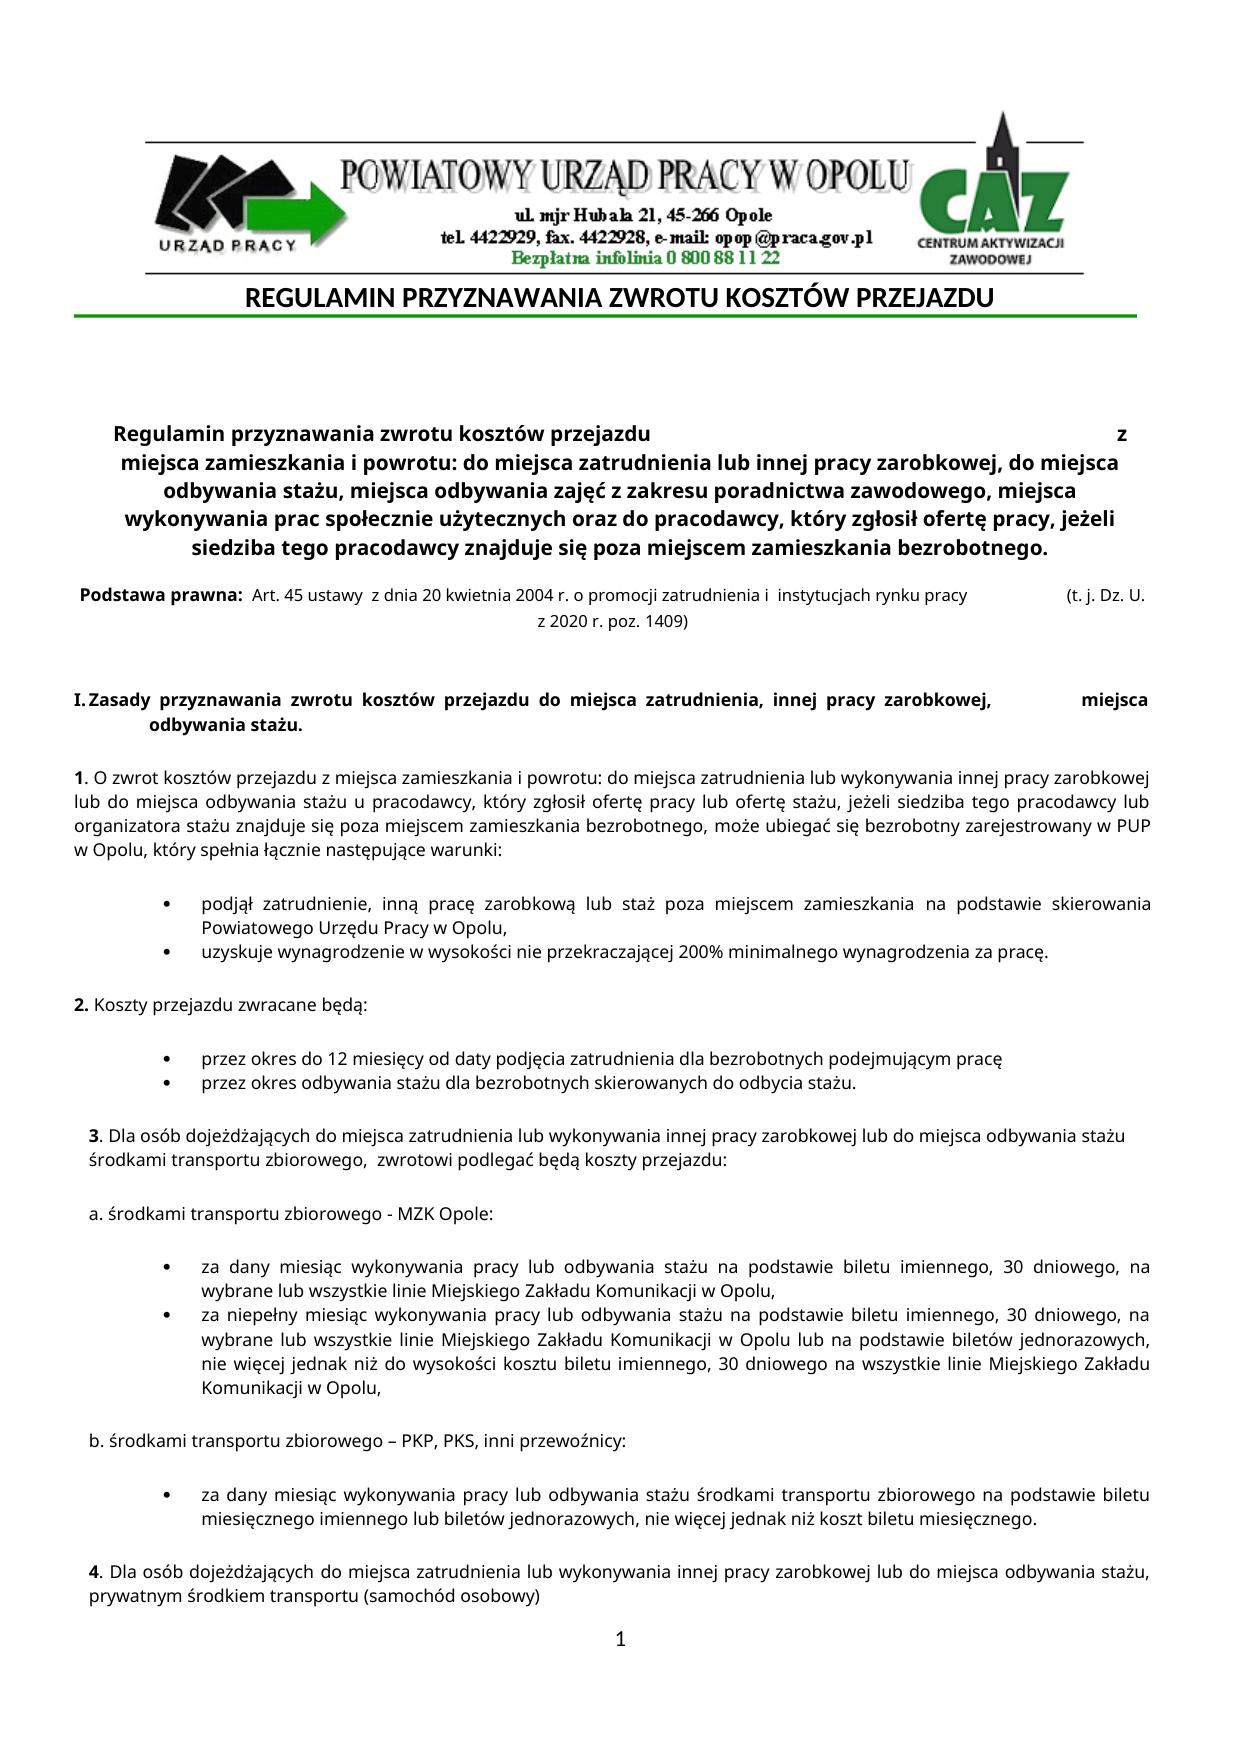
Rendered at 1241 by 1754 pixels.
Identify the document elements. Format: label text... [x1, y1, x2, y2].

list za niepełny miesiąc wykonywania pracy lub odbywania stażu na podstawie biletu imiennego, 30 dniowego, na wybrane lub wszystkie linie Miejskiego Zakładu Komunikacji w Opolu lub na podstawie biletów jednorazowych, nie więcej jednak niż do wysokości kosztu biletu imiennego, 30 dniowego na wszystkie linie Miejskiego Zakładu Komunikacji w Opolu, [164, 1303, 1152, 1399]
text 2. Koszty przejazdu zwracane będą: [74, 993, 1152, 1017]
text b. środkami transportu zbiorowego – PKP, PKS, inni przewoźnicy: [89, 1429, 1152, 1453]
list za dany miesiąc wykonywania pracy lub odbywania stażu środkami transportu zbiorowego na podstawie biletu miesięcznego imiennego lub biletów jednorazowych, nie więcej jednak niż koszt biletu miesięcznego. [164, 1482, 1152, 1530]
text a. środkami transportu zbiorowego - MZK Opole: [89, 1201, 1152, 1225]
list uzyskuje wynagrodzenie w wysokości nie przekraczającej 200% minimalnego wynagrodzenia za pracę. [164, 939, 1152, 964]
text Podstawa prawna: Art. 45 ustawy z dnia 20 kwietnia 2004 r. o promocji zatrudnienia i instytucjach rynku pracy (t. j. Dz. U. z 2020 r. poz. 1409) [74, 582, 1152, 632]
text Regulamin przyznawania zwrotu kosztów przejazdu z miejsca zamieszkania i powrotu: do miejsca zatrudnienia lub innej pracy zarobkowej, do miejsca odbywania stażu, miejsca odbywania zajęć z zakresu poradnictwa zawodowego, miejsca wykonywania prac społecznie użytecznych oraz do pracodawcy, który zgłosił ofertę pracy, jeżeli siedziba tego pracodawcy znajduje się poza miejscem zamieszkania bezrobotnego. [89, 419, 1152, 561]
text 3. Dla osób dojeżdżających do miejsca zatrudnienia lub wykonywania innej pracy zarobkowej lub do miejsca odbywania stażu środkami transportu zbiorowego, zwrotowi podlegać będą koszty przejazdu: [89, 1124, 1152, 1172]
text 4. Dla osób dojeżdżających do miejsca zatrudnienia lub wykonywania innej pracy zarobkowej lub do miejsca odbywania stażu, prywatnym środkiem transportu (samochód osobowy) [89, 1559, 1152, 1608]
list podjął zatrudnienie, inną pracę zarobkową lub staż poza miejscem zamieszkania na podstawie skierowania Powiatowego Urzędu Pracy w Opolu, [164, 891, 1152, 939]
list za dany miesiąc wykonywania pracy lub odbywania stażu na podstawie biletu imiennego, 30 dniowego, na wybrane lub wszystkie linie Miejskiego Zakładu Komunikacji w Opolu, [164, 1254, 1152, 1303]
list Zasady przyznawania zwrotu kosztów przejazdu do miejsca zatrudnienia, innej pracy zarobkowej, miejsca odbywania stażu. [74, 688, 1152, 736]
list przez okres do 12 miesięcy od daty podjęcia zatrudnienia dla bezrobotnych podejmującym pracę [164, 1046, 1152, 1070]
list przez okres odbywania stażu dla bezrobotnych skierowanych do odbycia stażu. [164, 1070, 1152, 1094]
picture [141, 108, 1087, 279]
text 1. O zwrot kosztów przejazdu z miejsca zamieszkania i powrotu: do miejsca zatrudnienia lub wykonywania innej pracy zarobkowej lub do miejsca odbywania stażu u pracodawcy, który zgłosił ofertę pracy lub ofertę stażu, jeżeli siedziba tego pracodawcy lub organizatora stażu znajduje się poza miejscem zamieszkania bezrobotnego, może ubiegać się bezrobotny zarejestrowany w PUP w Opolu, który spełnia łącznie następujące warunki: [74, 765, 1152, 862]
